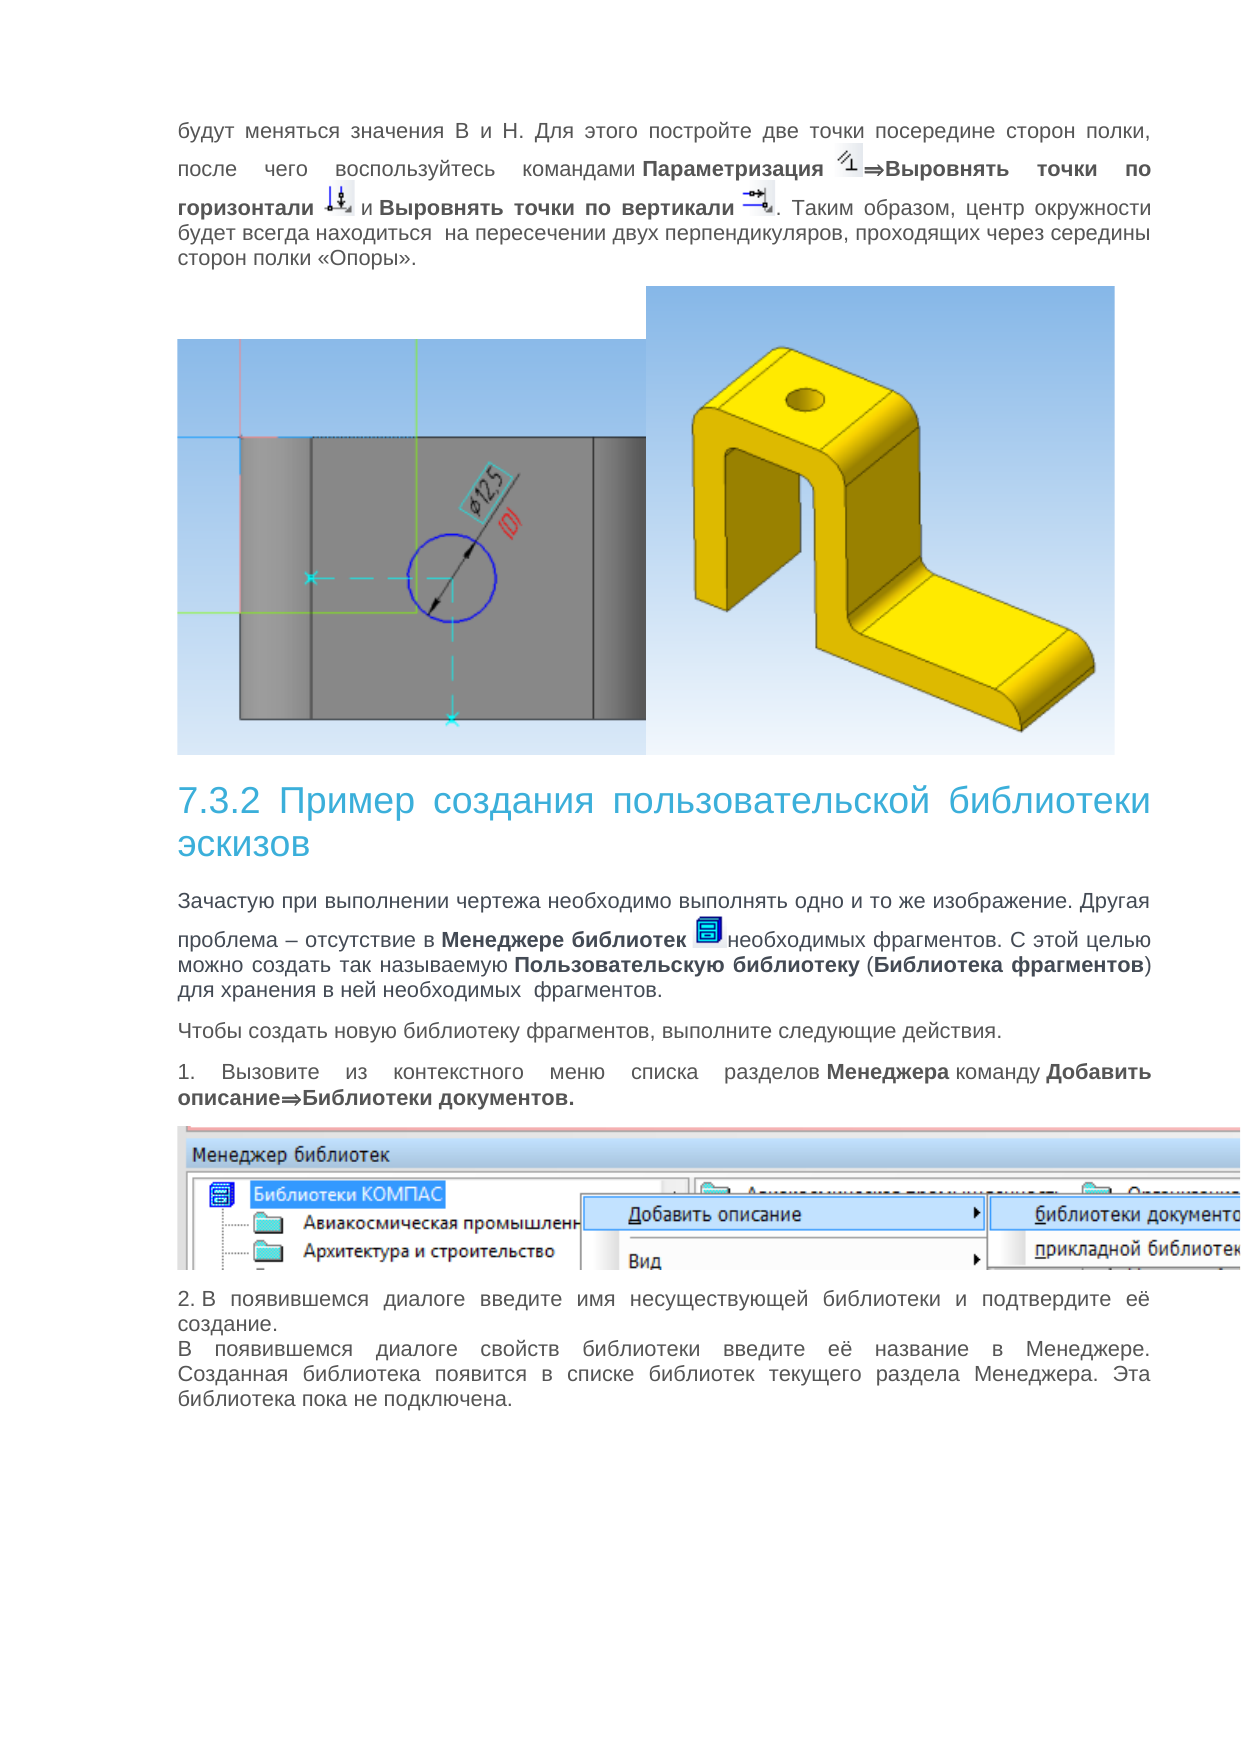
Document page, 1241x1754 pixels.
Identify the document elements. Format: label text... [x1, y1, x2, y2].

picture [177, 286, 1115, 755]
picture [177, 1126, 1241, 1270]
text 7.3.2 Пример создания пользовательской библиотеки эскизов [177, 778, 1152, 864]
picture [320, 180, 355, 216]
text 1. Вызовите из контекстного меню списка разделов Менеджера команду Добавить описание⇒Библиотеки документов. [177, 1059, 1152, 1111]
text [177, 118, 1152, 270]
picture [692, 913, 727, 948]
text Чтобы создать новую библиотеку фрагментов, выполните следующие действия. [177, 1018, 1152, 1043]
text 2. В появившемся диалоге введите имя несуществующей библиотеки и подтвердите её создание. В появившемся диалоге свойств библиотеки введите её название в Менеджере. Созданная библиотека появится в списке библиотек текущего раздела Менеджера. Эта библиотека пока не подключена. [177, 1286, 1152, 1412]
picture [830, 143, 863, 177]
text Зачастую при выполнении чертежа необходимо выполнять одно и то же изображение. Другая проблема – отсутствие в Менеджере библиотек необходимых фрагментов. С этой целью можно создать так называемую Пользовательскую библиотеку (Библиотека фрагментов) для хранения в ней необходимых фрагментов. [177, 888, 1152, 1002]
picture [741, 180, 776, 216]
